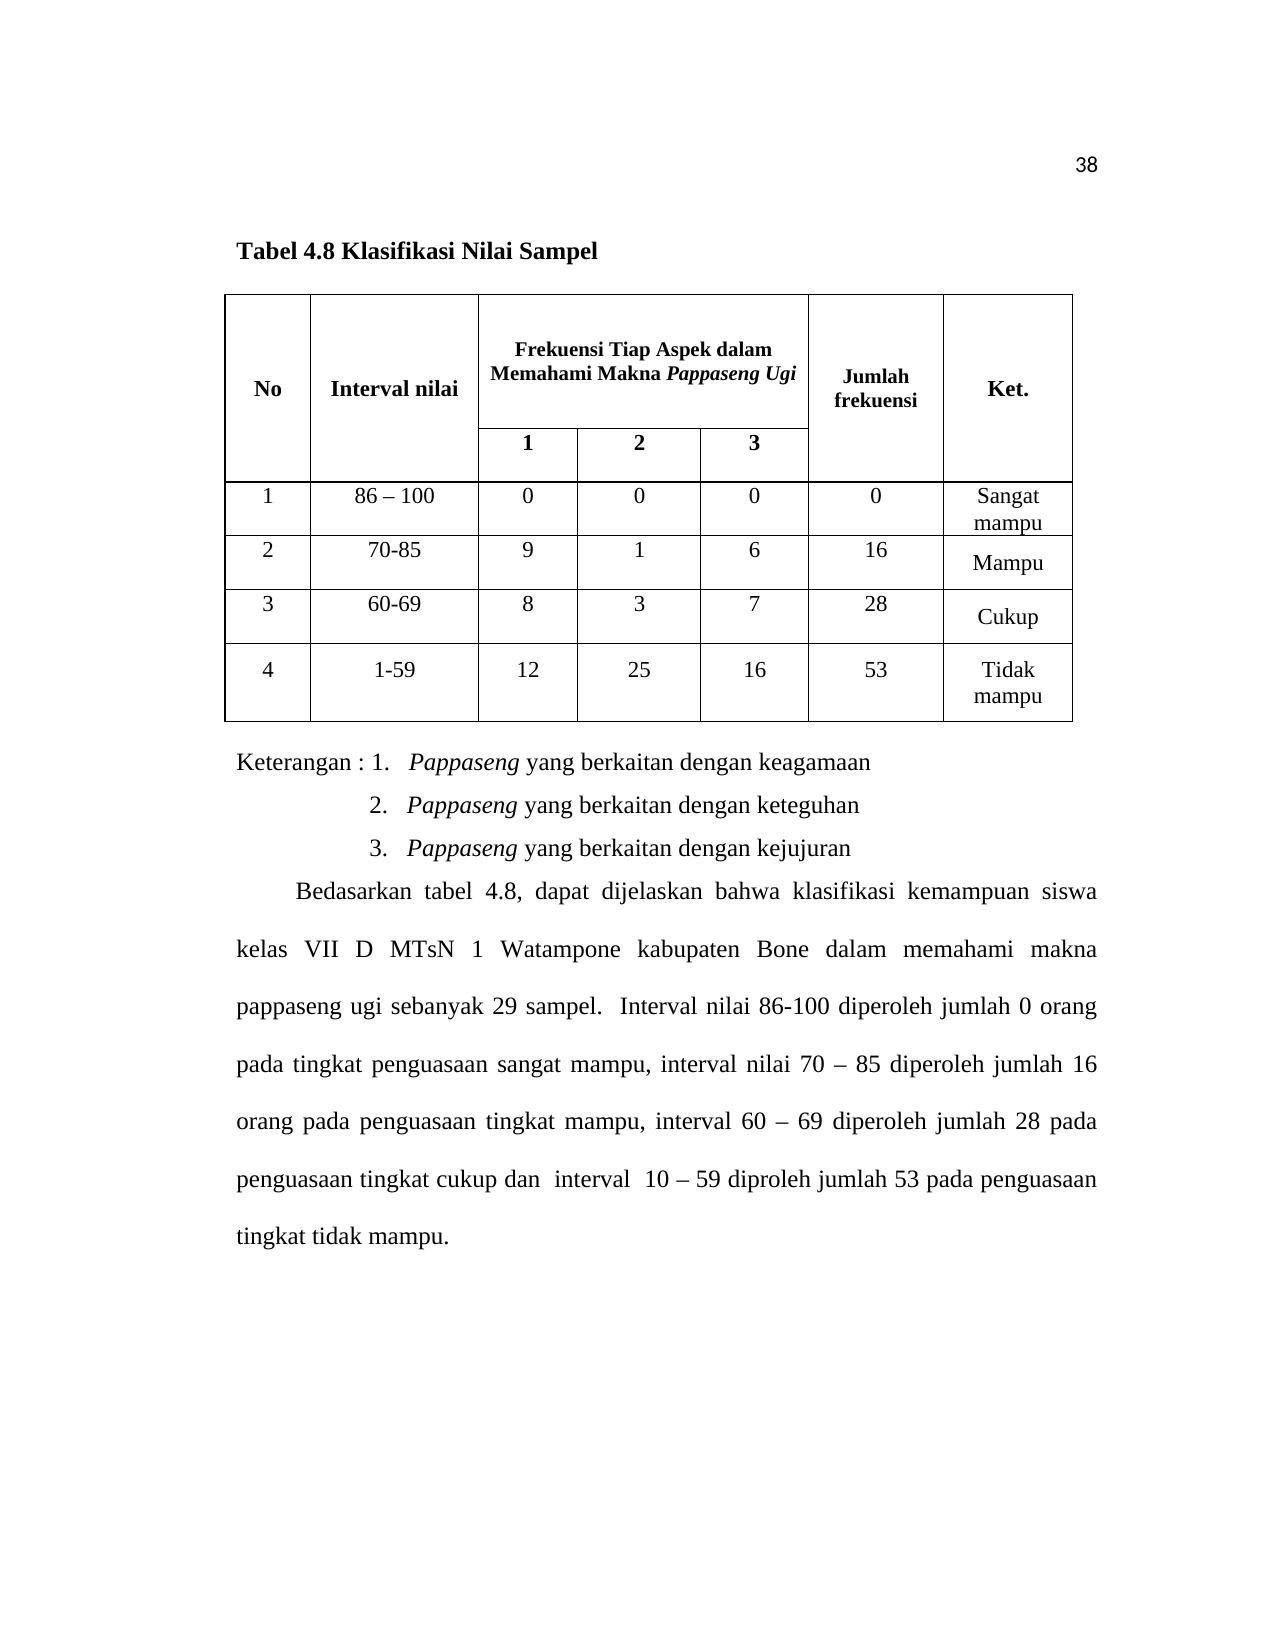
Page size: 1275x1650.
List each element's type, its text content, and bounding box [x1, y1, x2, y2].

list Keterangan : 1. Pappaseng yang berkaitan dengan keagamaan [236, 747, 1104, 776]
table_cell 16 [809, 536, 943, 589]
table_cell 8 [479, 590, 577, 642]
table_cell 0 [809, 483, 943, 535]
table_cell 0 [479, 483, 577, 535]
table_header Ket. [944, 295, 1072, 481]
table_cell Cukup [944, 590, 1072, 642]
table_header Jumlah frekuensi [809, 295, 943, 481]
table_header Interval nilai [311, 295, 478, 481]
text Tabel 4.8 Klasifikasi Nilai Sampel [236, 236, 1098, 265]
table_cell Tidak mampu [944, 644, 1072, 721]
table_header No [226, 295, 310, 481]
table_cell 1 [479, 429, 577, 481]
table_cell 3 [226, 590, 310, 642]
table_cell 1-59 [311, 644, 478, 721]
table_cell 0 [701, 483, 808, 535]
table_cell 3 [578, 590, 700, 642]
table_cell 3 [701, 429, 808, 481]
table_cell 60-69 [311, 590, 478, 642]
table_header Frekuensi Tiap Aspek dalam Memahami Makna Pappaseng Ugi [479, 295, 808, 428]
table_cell 1 [226, 483, 310, 535]
table_cell 2 [226, 536, 310, 589]
table_cell 9 [479, 536, 577, 589]
table_cell Sangat mampu [944, 483, 1072, 535]
table_cell 53 [809, 644, 943, 721]
list 2. Pappaseng yang berkaitan dengan keteguhan [236, 790, 1104, 819]
table_cell 7 [701, 590, 808, 642]
table_cell 1 [578, 536, 700, 589]
list 3. Pappaseng yang berkaitan dengan kejujuran [236, 833, 1104, 862]
table_cell 86 – 100 [311, 483, 478, 535]
table_cell 6 [701, 536, 808, 589]
table_cell 12 [479, 644, 577, 721]
table_cell 0 [578, 483, 700, 535]
table_cell 25 [578, 644, 700, 721]
table_cell 4 [226, 644, 310, 721]
table_cell Mampu [944, 536, 1072, 589]
table_cell 28 [809, 590, 943, 642]
table_cell 2 [578, 429, 700, 481]
table_cell 70-85 [311, 536, 478, 589]
table_cell 16 [701, 644, 808, 721]
text Bedasarkan tabel 4.8, dapat dijelaskan bahwa klasifikasi kemampuan siswa kelas VII D MTsN 1 Watampone kabupaten Bone dalam memahami makna pappaseng ugi sebanyak 29 sampel. Interval nilai 86-100 diperoleh jumlah 0 orang pada tingkat penguasaan sangat mampu, interval nilai 70 – 85 diperoleh jumlah 16 orang pada penguasaan tingkat mampu, interval 60 – 69 diperoleh jumlah 28 pada penguasaan tingkat cukup dan interval 10 – 59 diproleh jumlah 53 pada penguasaan tingkat tidak mampu. [236, 876, 1098, 1250]
